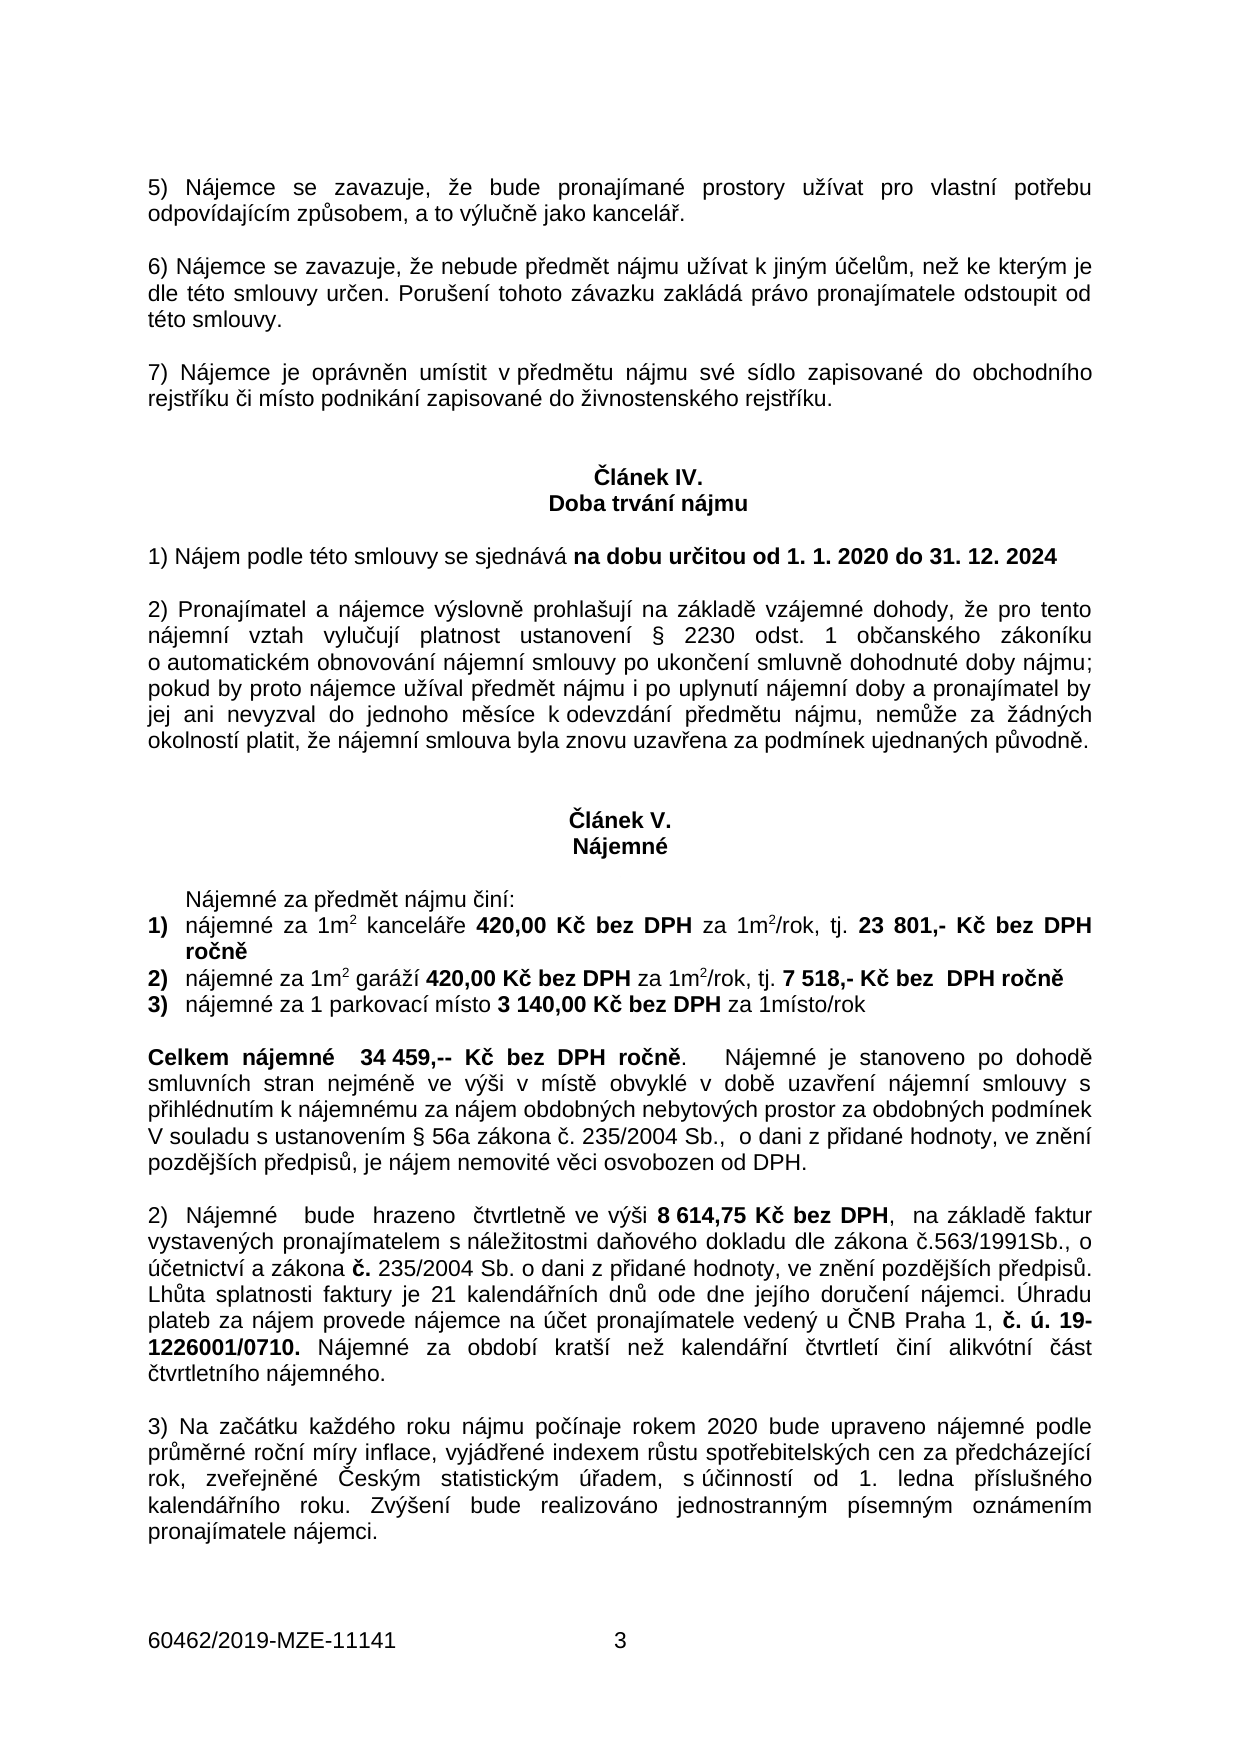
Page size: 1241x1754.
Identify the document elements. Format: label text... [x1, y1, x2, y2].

list nájemné za 1m2 garáží 420,00 Kč bez DPH za 1m2/rok, tj. 7 518,- Kč bez DPH ročně [148, 965, 1092, 991]
text 7) Nájemce je oprávněn umístit v předmětu nájmu své sídlo zapisované do obchodního rejstříku či místo podnikání zapisované do živnostenského rejstříku. [148, 358, 1092, 411]
text Nájemné za předmět nájmu činí: [185, 886, 1092, 912]
text Doba trvání nájmu [204, 490, 1092, 517]
text Celkem nájemné 34 459,-- Kč bez DPH ročně. Nájemné je stanoveno po dohodě smluvních stran nejméně ve výši v místě obvyklé v době uzavření nájemní smlouvy s přihlédnutím k nájemnému za nájem obdobných nebytových prostor za obdobných podmínek [148, 1044, 1092, 1123]
text Nájemné [148, 833, 1092, 859]
text Článek V. [148, 807, 1092, 833]
text 5) Nájemce se zavazuje, že bude pronajímané prostory užívat pro vlastní potřebu odpovídajícím způsobem, a to výlučně jako kancelář. [148, 174, 1092, 227]
text 1) Nájem podle této smlouvy se sjednává na dobu určitou od 1. 1. 2020 do 31. 12. 2024 [148, 543, 1092, 569]
text V souladu s ustanovením § 56a zákona č. 235/2004 Sb., o dani z přidané hodnoty, ve znění pozdějších předpisů, je nájem nemovité věci osvobozen od DPH. [148, 1123, 1092, 1176]
text Článek IV. [204, 464, 1092, 490]
list nájemné za 1 parkovací místo 3 140,00 Kč bez DPH za 1místo/rok [148, 991, 1092, 1017]
text 2) Pronajímatel a nájemce výslovně prohlašují na základě vzájemné dohody, že pro tento nájemní vztah vylučují platnost ustanovení § 2230 odst. 1 občanského zákoníku o automatickém obnovování nájemní smlouvy po ukončení smluvně dohodnuté doby nájmu; pokud by proto nájemce užíval předmět nájmu i po uplynutí nájemní doby a pronajímatel by jej ani nevyzval do jednoho měsíce k odevzdání předmětu nájmu, nemůže za žádných okolností platit, že nájemní smlouva byla znovu uzavřena za podmínek ujednaných původně. [148, 596, 1092, 754]
text 2) Nájemné bude hrazeno čtvrtletně ve výši 8 614,75 Kč bez DPH, na základě faktur vystavených pronajímatelem s náležitostmi daňového dokladu dle zákona č.563/1991Sb., o účetnictví a zákona č. 235/2004 Sb. o dani z přidané hodnoty, ve znění pozdějších předpisů. Lhůta splatnosti faktury je 21 kalendářních dnů ode dne jejího doručení nájemci. Úhradu plateb za nájem provede nájemce na účet pronajímatele vedený u ČNB Praha 1, č. ú. 19-1226001/0710. Nájemné za období kratší než kalendářní čtvrtletí činí alikvótní část čtvrtletního nájemného. [148, 1202, 1092, 1386]
text 6) Nájemce se zavazuje, že nebude předmět nájmu užívat k jiným účelům, než ke kterým je dle této smlouvy určen. Porušení tohoto závazku zakládá právo pronajímatele odstoupit od této smlouvy. [148, 253, 1092, 332]
text 3) Na začátku každého roku nájmu počínaje rokem 2020 bude upraveno nájemné podle průměrné roční míry inflace, vyjádřené indexem růstu spotřebitelských cen za předcházející rok, zveřejněné Českým statistickým úřadem, s účinností od 1. ledna příslušného kalendářního roku. Zvýšení bude realizováno jednostranným písemným oznámením pronajímatele nájemci. [148, 1413, 1092, 1544]
list nájemné za 1m2 kanceláře 420,00 Kč bez DPH za 1m2/rok, tj. 23 801,- Kč bez DPH ročně [148, 912, 1092, 965]
